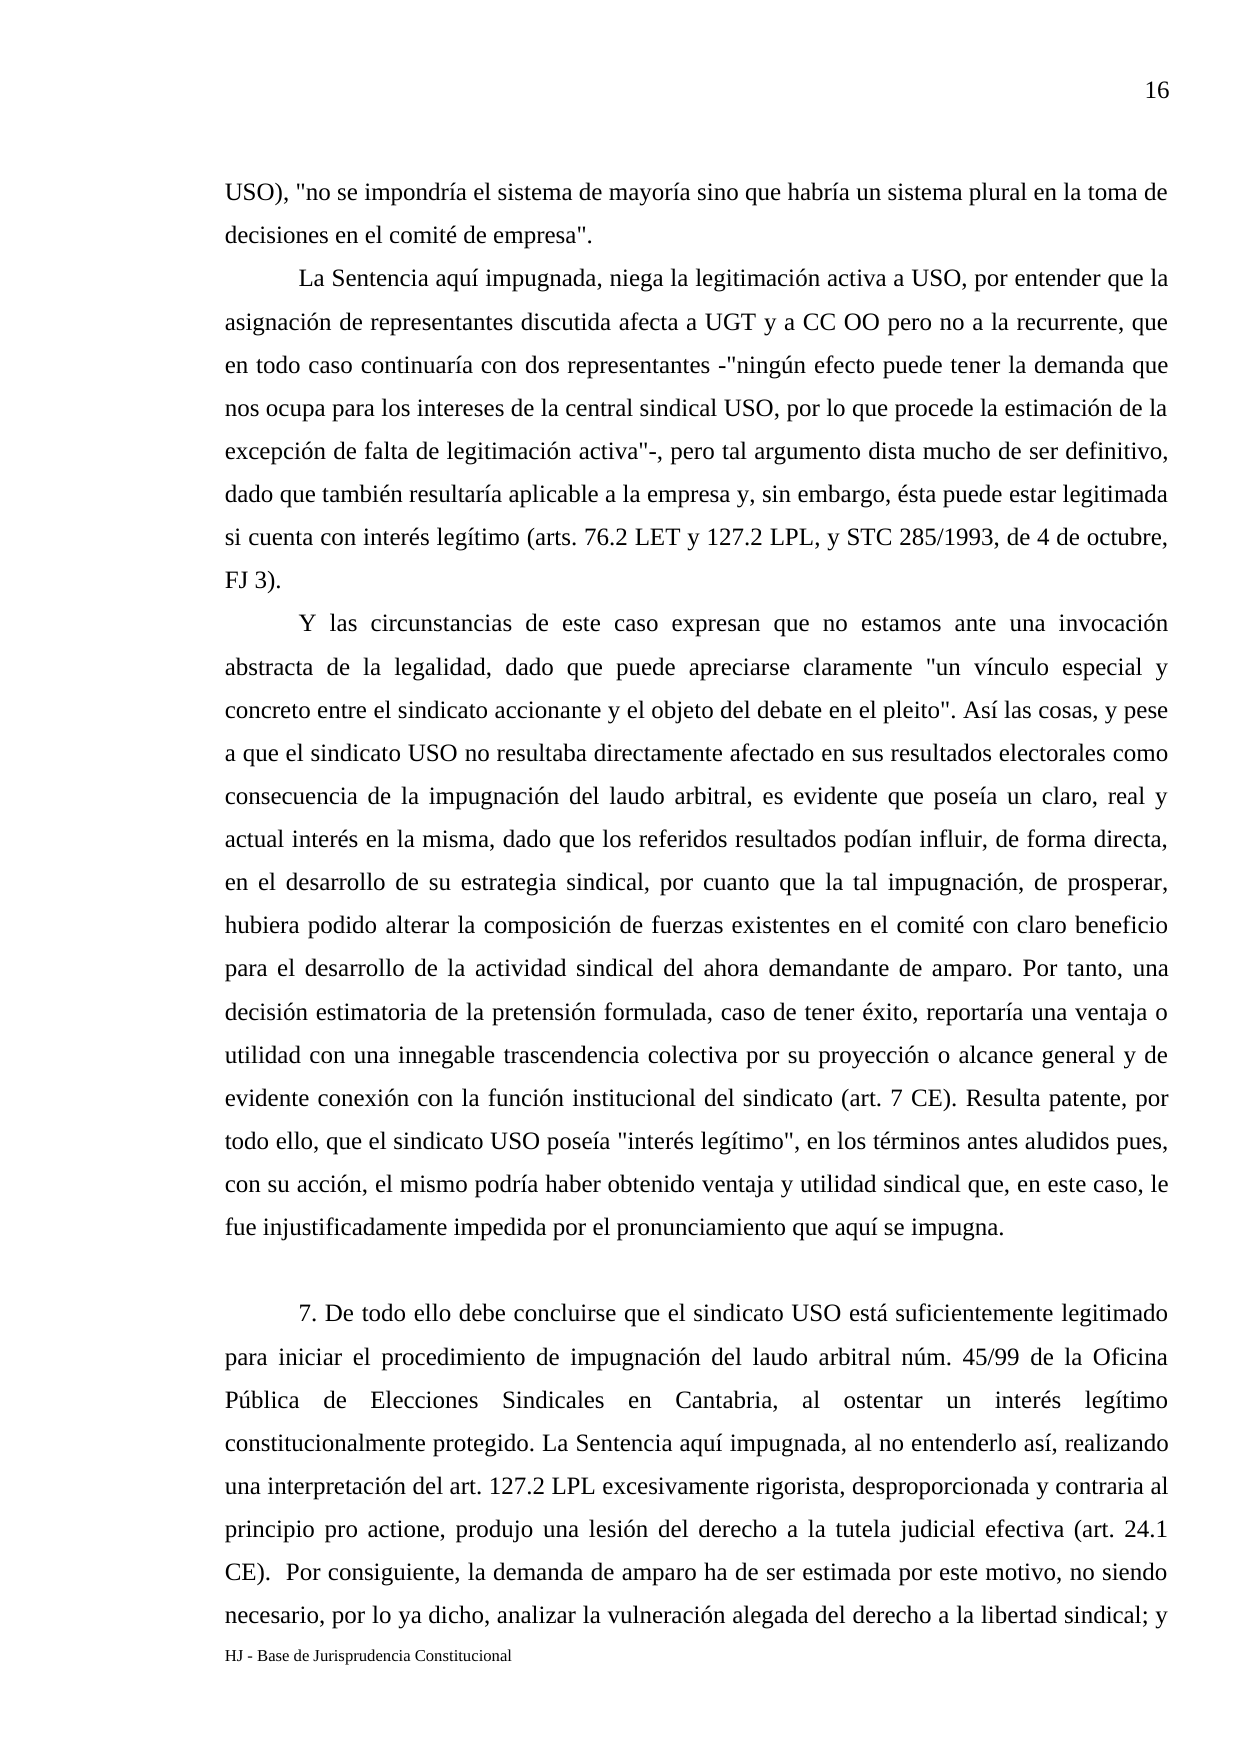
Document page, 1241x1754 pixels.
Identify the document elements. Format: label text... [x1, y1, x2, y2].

text La Sentencia aquí impugnada, niega la legitimación activa a USO, por entender que la asignación de representantes discutida afecta a UGT y a CC OO pero no a la recurrente, que en todo caso continuaría con dos representantes -"ningún efecto puede tener la demanda que nos ocupa para los intereses de la central sindical USO, por lo que procede la estimación de la excepción de falta de legitimación activa"-, pero tal argumento dista mucho de ser definitivo, dado que también resultaría aplicable a la empresa y, sin embargo, ésta puede estar legitimada si cuenta con interés legítimo (arts. 76.2 LET y 127.2 LPL, y STC 285/1993, de 4 de octubre, FJ 3). [224, 263, 1169, 594]
text Y las circunstancias de este caso expresan que no estamos ante una invocación abstracta de la legalidad, dado que puede apreciarse claramente "un vínculo especial y concreto entre el sindicato accionante y el objeto del debate en el pleito". Así las cosas, y pese a que el sindicato USO no resultaba directamente afectado en sus resultados electorales como consecuencia de la impugnación del laudo arbitral, es evidente que poseía un claro, real y actual interés en la misma, dado que los referidos resultados podían influir, de forma directa, en el desarrollo de su estrategia sindical, por cuanto que la tal impugnación, de prosperar, hubiera podido alterar la composición de fuerzas existentes en el comité con claro beneficio para el desarrollo de la actividad sindical del ahora demandante de amparo. Por tanto, una decisión estimatoria de la pretensión formulada, caso de tener éxito, reportaría una ventaja o utilidad con una innegable trascendencia colectiva por su proyección o alcance general y de evidente conexión con la función institucional del sindicato (art. 7 CE). Resulta patente, por todo ello, que el sindicato USO poseía "interés legítimo", en los términos antes aludidos pues, con su acción, el mismo podría haber obtenido ventaja y utilidad sindical que, en este caso, le fue injustificadamente impedida por el pronunciamiento que aquí se impugna. [224, 608, 1169, 1241]
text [224, 1298, 1169, 1629]
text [224, 177, 1169, 249]
